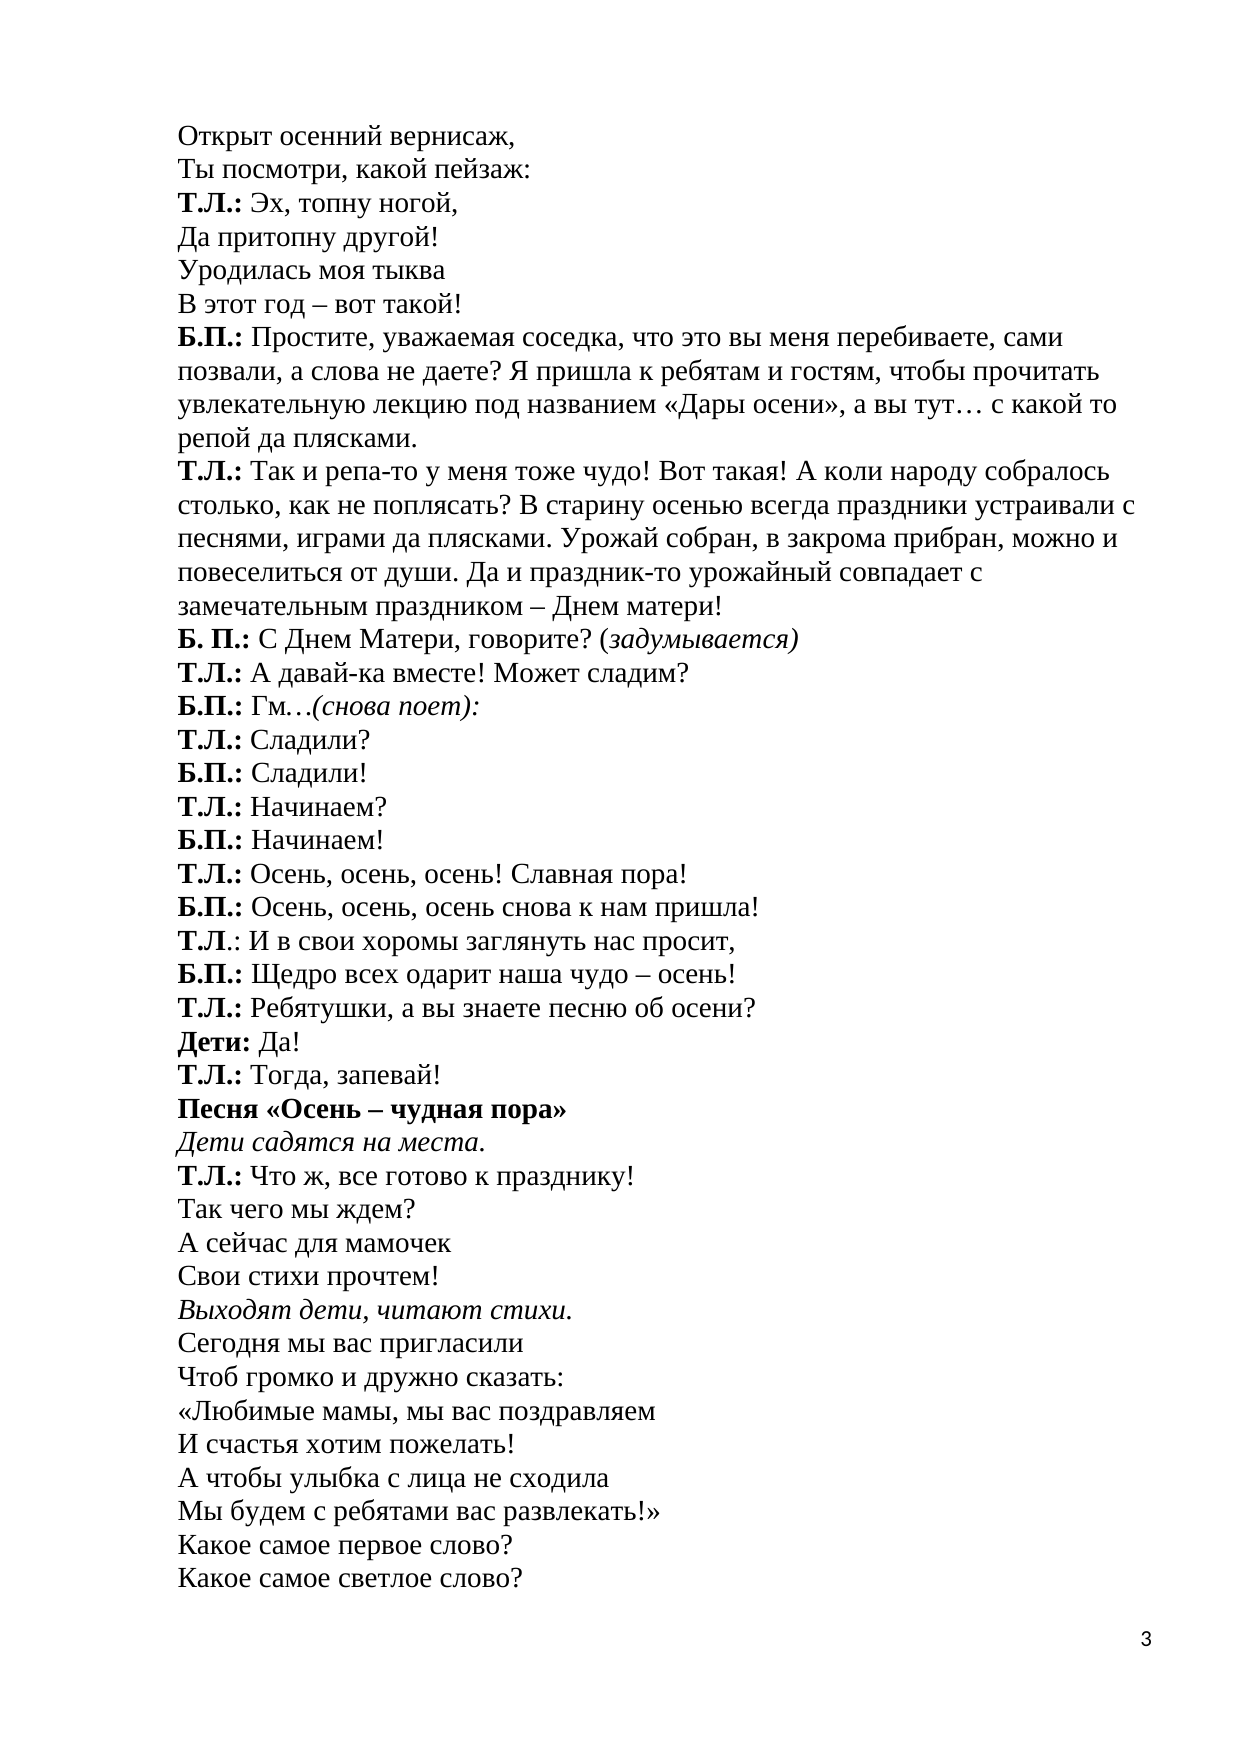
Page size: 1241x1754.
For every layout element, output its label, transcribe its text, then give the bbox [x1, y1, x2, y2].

text Уродилась моя тыква [177, 252, 1152, 286]
text Б.П.: Осень, осень, осень снова к нам пришла! [177, 889, 1152, 923]
text Т.Л.: Осень, осень, осень! Славная пора! [177, 856, 1152, 889]
text Мы будем с ребятами вас развлекать!» [177, 1493, 1152, 1527]
text Т.Л.: Сладили? [177, 722, 1152, 755]
text Б. П.: С Днем Матери, говорите? (задумывается) [177, 621, 1152, 655]
text В этот год – вот такой! [177, 286, 1152, 319]
text Ты посмотри, какой пейзаж: [177, 152, 1152, 185]
text Какое самое светлое слово? [177, 1560, 1152, 1594]
text «Любимые мамы, мы вас поздравляем [177, 1393, 1152, 1426]
text А сейчас для мамочек [177, 1225, 1152, 1258]
text Дети: Да! [177, 1024, 1152, 1057]
text И счастья хотим пожелать! [177, 1426, 1152, 1460]
text Так чего мы ждем? [177, 1191, 1152, 1225]
text Т.Л.: А давай-ка вместе! Может сладим? [177, 655, 1152, 688]
text Открыт осенний вернисаж, [177, 118, 1152, 152]
text Т.Л.: Что ж, все готово к празднику! [177, 1158, 1152, 1191]
text Т.Л.: Так и репа-то у меня тоже чудо! Вот такая! А коли народу собралось столько, как не поплясать? В старину осенью всегда праздники устраивали с песнями, играми да плясками. Урожай собран, в закрома прибран, можно и повеселиться от души. Да и праздник-то урожайный совпадает с замечательным праздником – Днем матери! [177, 453, 1152, 621]
text Т.Л.: Ребятушки, а вы знаете песню об осени? [177, 990, 1152, 1024]
text Выходят дети, читают стихи. [177, 1292, 1152, 1326]
text Песня «Осень – чудная пора» [177, 1091, 1152, 1124]
text Б.П.: Гм…(снова поет): [177, 688, 1152, 722]
text Б.П.: Щедро всех одарит наша чудо – осень! [177, 957, 1152, 990]
text Какое самое первое слово? [177, 1527, 1152, 1560]
text Да притопну другой! [177, 219, 1152, 252]
text Т.Л.: Эх, топну ногой, [177, 185, 1152, 219]
text Свои стихи прочтем! [177, 1258, 1152, 1292]
text Т.Л.: И в свои хоромы заглянуть нас просит, [177, 923, 1152, 957]
text Т.Л.: Тогда, запевай! [177, 1057, 1152, 1091]
text Б.П.: Сладили! [177, 755, 1152, 789]
text А чтобы улыбка с лица не сходила [177, 1460, 1152, 1493]
text Чтоб громко и дружно сказать: [177, 1359, 1152, 1393]
text Б.П.: Простите, уважаемая соседка, что это вы меня перебиваете, сами позвали, а слова не даете? Я пришла к ребятам и гостям, чтобы прочитать увлекательную лекцию под названием «Дары осени», а вы тут… с какой то репой да плясками. [177, 319, 1152, 453]
text Т.Л.: Начинаем? [177, 789, 1152, 822]
text Сегодня мы вас пригласили [177, 1326, 1152, 1359]
text Дети садятся на места. [177, 1124, 1152, 1158]
text Б.П.: Начинаем! [177, 822, 1152, 856]
